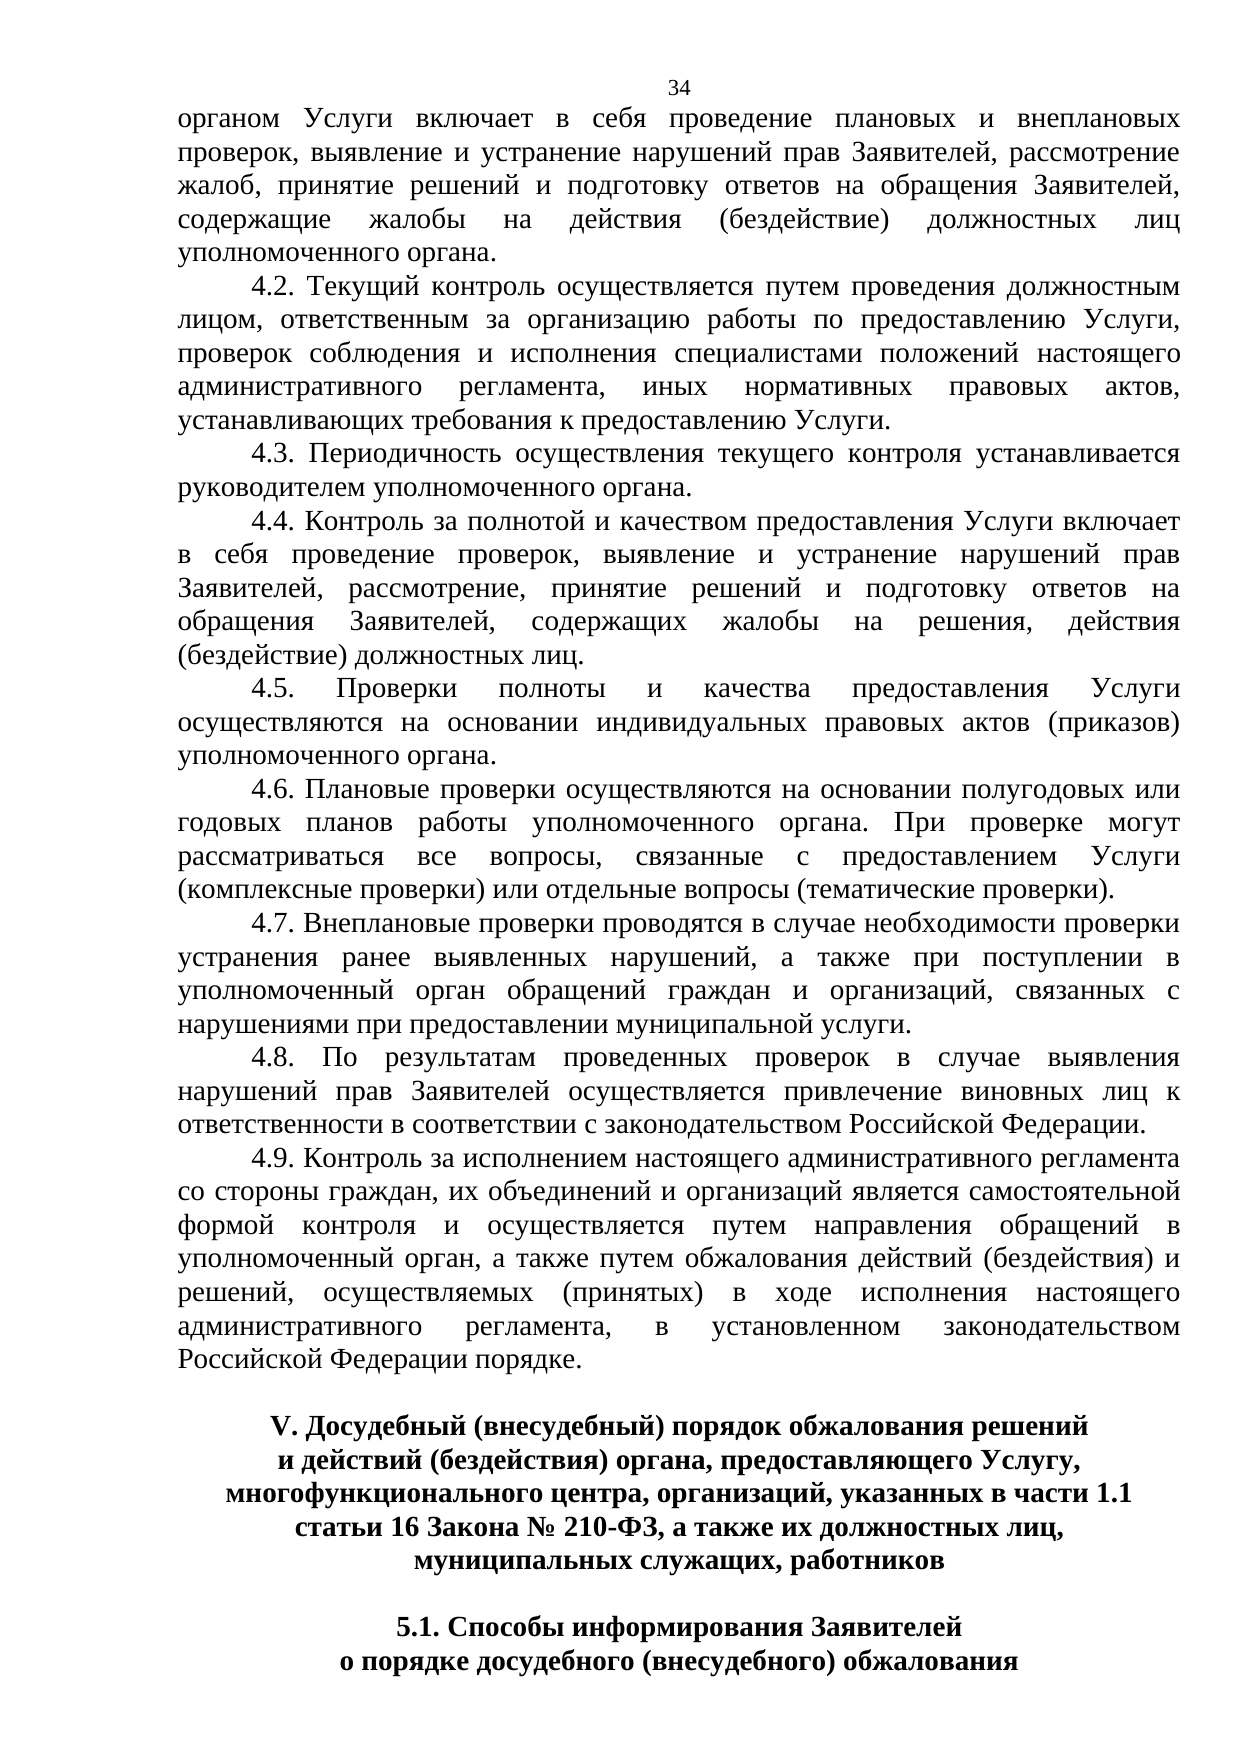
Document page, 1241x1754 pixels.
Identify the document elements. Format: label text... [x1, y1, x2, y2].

text муниципальных служащих, работников [177, 1542, 1181, 1576]
text статьи 16 Закона № 210-ФЗ, а также их должностных лиц, [177, 1509, 1181, 1542]
text 4.6. Плановые проверки осуществляются на основании полугодовых или годовых планов работы уполномоченного органа. При проверке могут рассматриваться все вопросы, связанные с предоставлением Услуги (комплексные проверки) или отдельные вопросы (тематические проверки). [177, 771, 1181, 905]
text 4.8. По результатам проведенных проверок в случае выявления нарушений прав Заявителей осуществляется привлечение виновных лиц к ответственности в соответствии с законодательством Российской Федерации. [177, 1039, 1181, 1140]
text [177, 100, 1181, 268]
text 4.3. Периодичность осуществления текущего контроля устанавливается руководителем уполномоченного органа. [177, 436, 1181, 503]
text 4.9. Контроль за исполнением настоящего административного регламента со стороны граждан, их объединений и организаций является самостоятельной формой контроля и осуществляется путем направления обращений в уполномоченный орган, а также путем обжалования действий (бездействия) и решений, осуществляемых (принятых) в ходе исполнения настоящего административного регламента, в установленном законодательством Российской Федерации порядке. [177, 1140, 1181, 1375]
text 4.4. Контроль за полнотой и качеством предоставления Услуги включает в себя проведение проверок, выявление и устранение нарушений прав Заявителей, рассмотрение, принятие решений и подготовку ответов на обращения Заявителей, содержащих жалобы на решения, действия (бездействие) должностных лиц. [177, 503, 1181, 670]
text 4.7. Внеплановые проверки проводятся в случае необходимости проверки устранения ранее выявленных нарушений, а также при поступлении в уполномоченный орган обращений граждан и организаций, связанных с нарушениями при предоставлении муниципальной услуги. [177, 905, 1181, 1039]
text 5.1. Способы информирования Заявителей о порядке досудебного (внесудебного) обжалования [177, 1609, 1181, 1677]
text 4.2. Текущий контроль осуществляется путем проведения должностным лицом, ответственным за организацию работы по предоставлению Услуги, проверок соблюдения и исполнения специалистами положений настоящего административного регламента, иных нормативных правовых актов, устанавливающих требования к предоставлению Услуги. [177, 268, 1181, 436]
text V. Досудебный (внесудебный) порядок обжалования решений и действий (бездействия) органа, предоставляющего Услугу, многофункционального центра, организаций, указанных в части 1.1 [177, 1408, 1181, 1509]
text 4.5. Проверки полноты и качества предоставления Услуги осуществляются на основании индивидуальных правовых актов (приказов) уполномоченного органа. [177, 670, 1181, 771]
